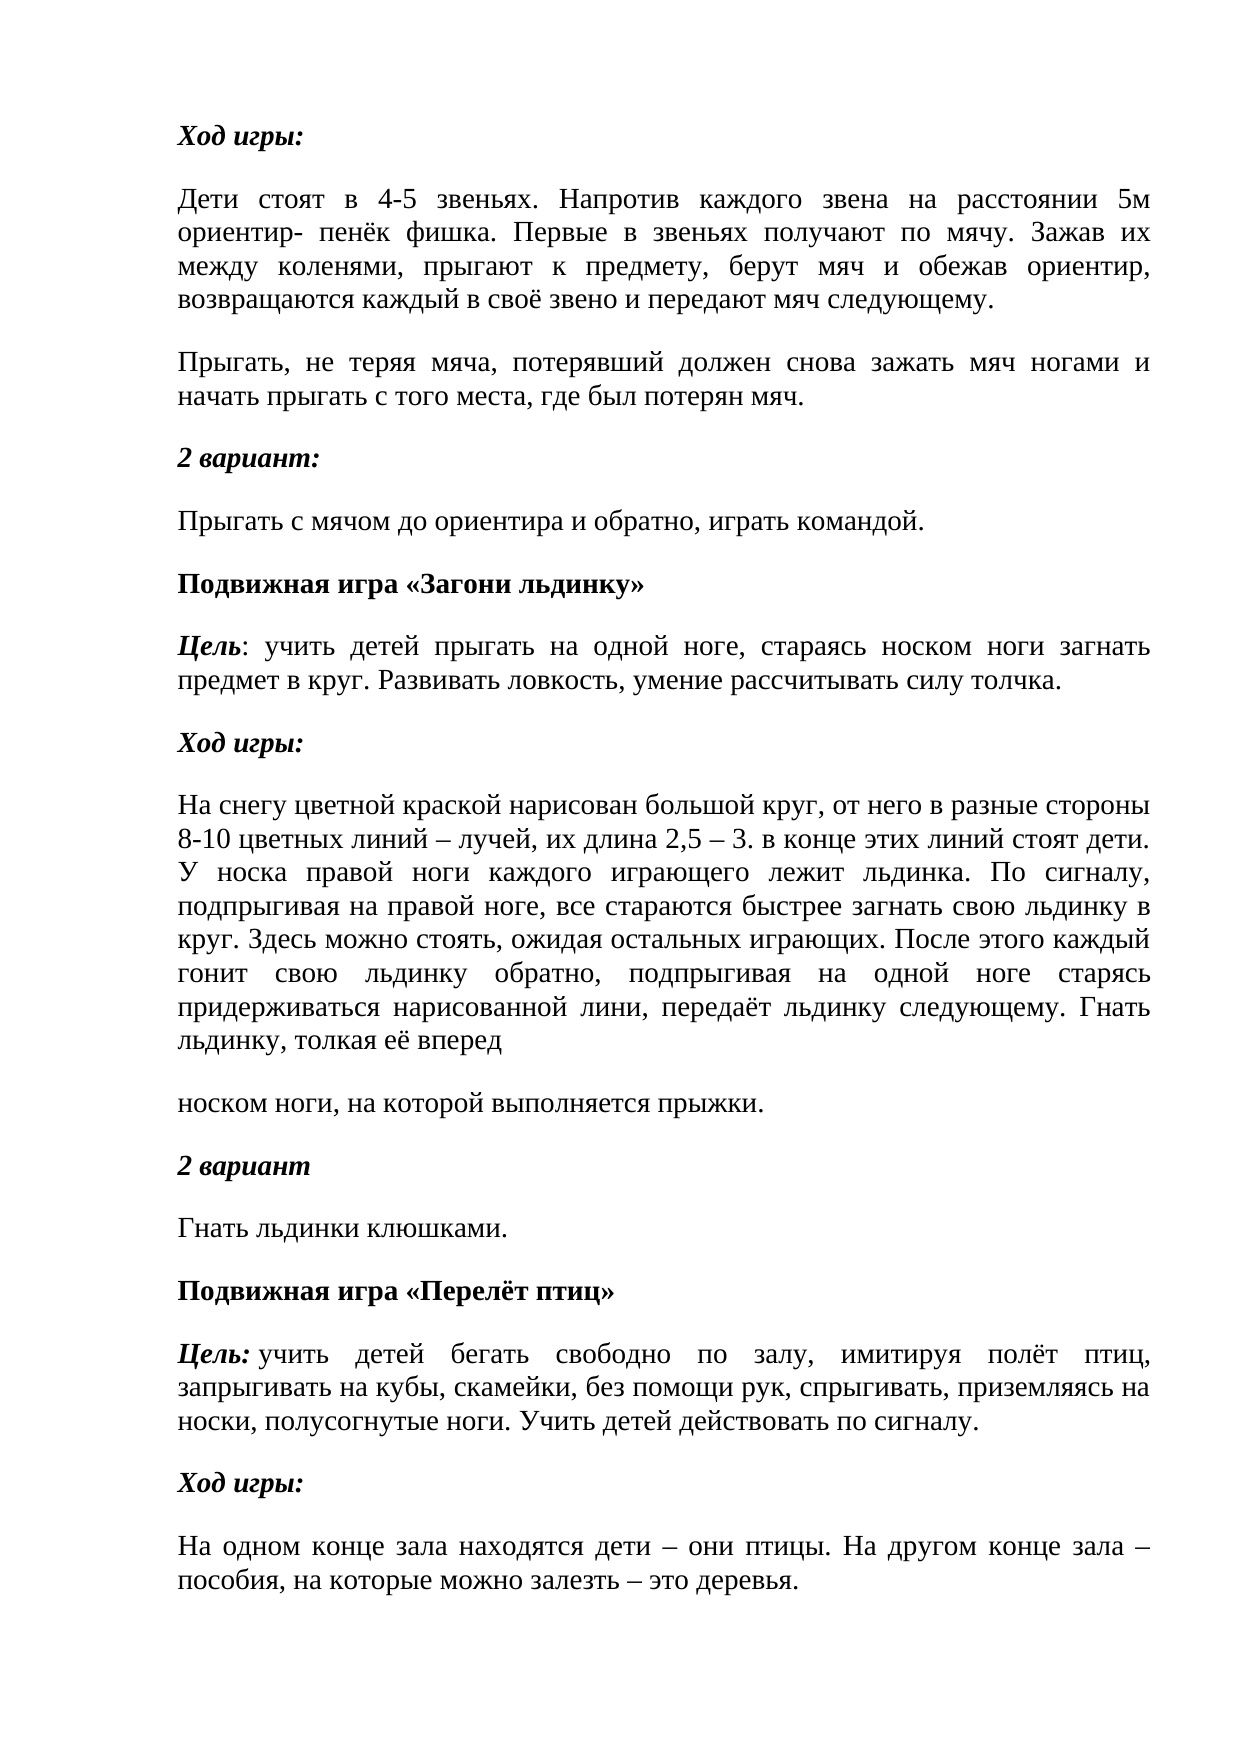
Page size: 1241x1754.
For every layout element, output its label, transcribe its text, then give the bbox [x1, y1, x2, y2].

text Дети стоят в 4-5 звеньях. Напротив каждого звена на расстоянии 5м ориентир- пенёк фишка. Первые в звеньях получают по мячу. Зажав их между коленями, прыгают к предмету, берут мяч и обежав ориентир, возвращаются каждый в своё звено и передают мяч следующему. [177, 181, 1152, 315]
text Цель: учить детей бегать свободно по залу, имитируя полёт птиц, запрыгивать на кубы, скамейки, без помощи рук, спрыгивать, приземляясь на носки, полусогнутые ноги. Учить детей действовать по сигналу. [177, 1336, 1152, 1436]
text На снегу цветной краской нарисован большой круг, от него в разные стороны 8-10 цветных линий – лучей, их длина 2,5 – 3. в конце этих линий стоят дети. У носка правой ноги каждого играющего лежит льдинка. По сигналу, подпрыгивая на правой ноге, все стараются быстрее загнать свою льдинку в круг. Здесь можно стоять, ожидая остальных играющих. После этого каждый гонит свою льдинку обратно, подпрыгивая на одной ноге старясь придерживаться нарисованной лини, передаёт льдинку следующему. Гнать льдинку, толкая её вперед [177, 787, 1152, 1056]
text На одном конце зала находятся дети – они птицы. На другом конце зала – пособия, на которые можно залезть – это деревья. [177, 1528, 1152, 1595]
text Ход игры: [177, 1466, 1152, 1499]
text 2 вариант [177, 1148, 1152, 1181]
text 2 вариант: [177, 440, 1152, 474]
text Подвижная игра «Перелёт птиц» [177, 1273, 1152, 1307]
text Цель: учить детей прыгать на одной ноге, стараясь носком ноги загнать предмет в круг. Развивать ловкость, умение рассчитывать силу толчка. [177, 628, 1152, 696]
text Гнать льдинки клюшками. [177, 1210, 1152, 1244]
text Ход игры: [177, 118, 1152, 152]
text Подвижная игра «Загони льдинку» [177, 566, 1152, 599]
text носком ноги, на которой выполняется прыжки. [177, 1085, 1152, 1118]
text Прыгать с мячом до ориентира и обратно, играть командой. [177, 503, 1152, 537]
text Ход игры: [177, 725, 1152, 758]
text Прыгать, не теряя мяча, потерявший должен снова зажать мяч ногами и начать прыгать с того места, где был потерян мяч. [177, 344, 1152, 411]
